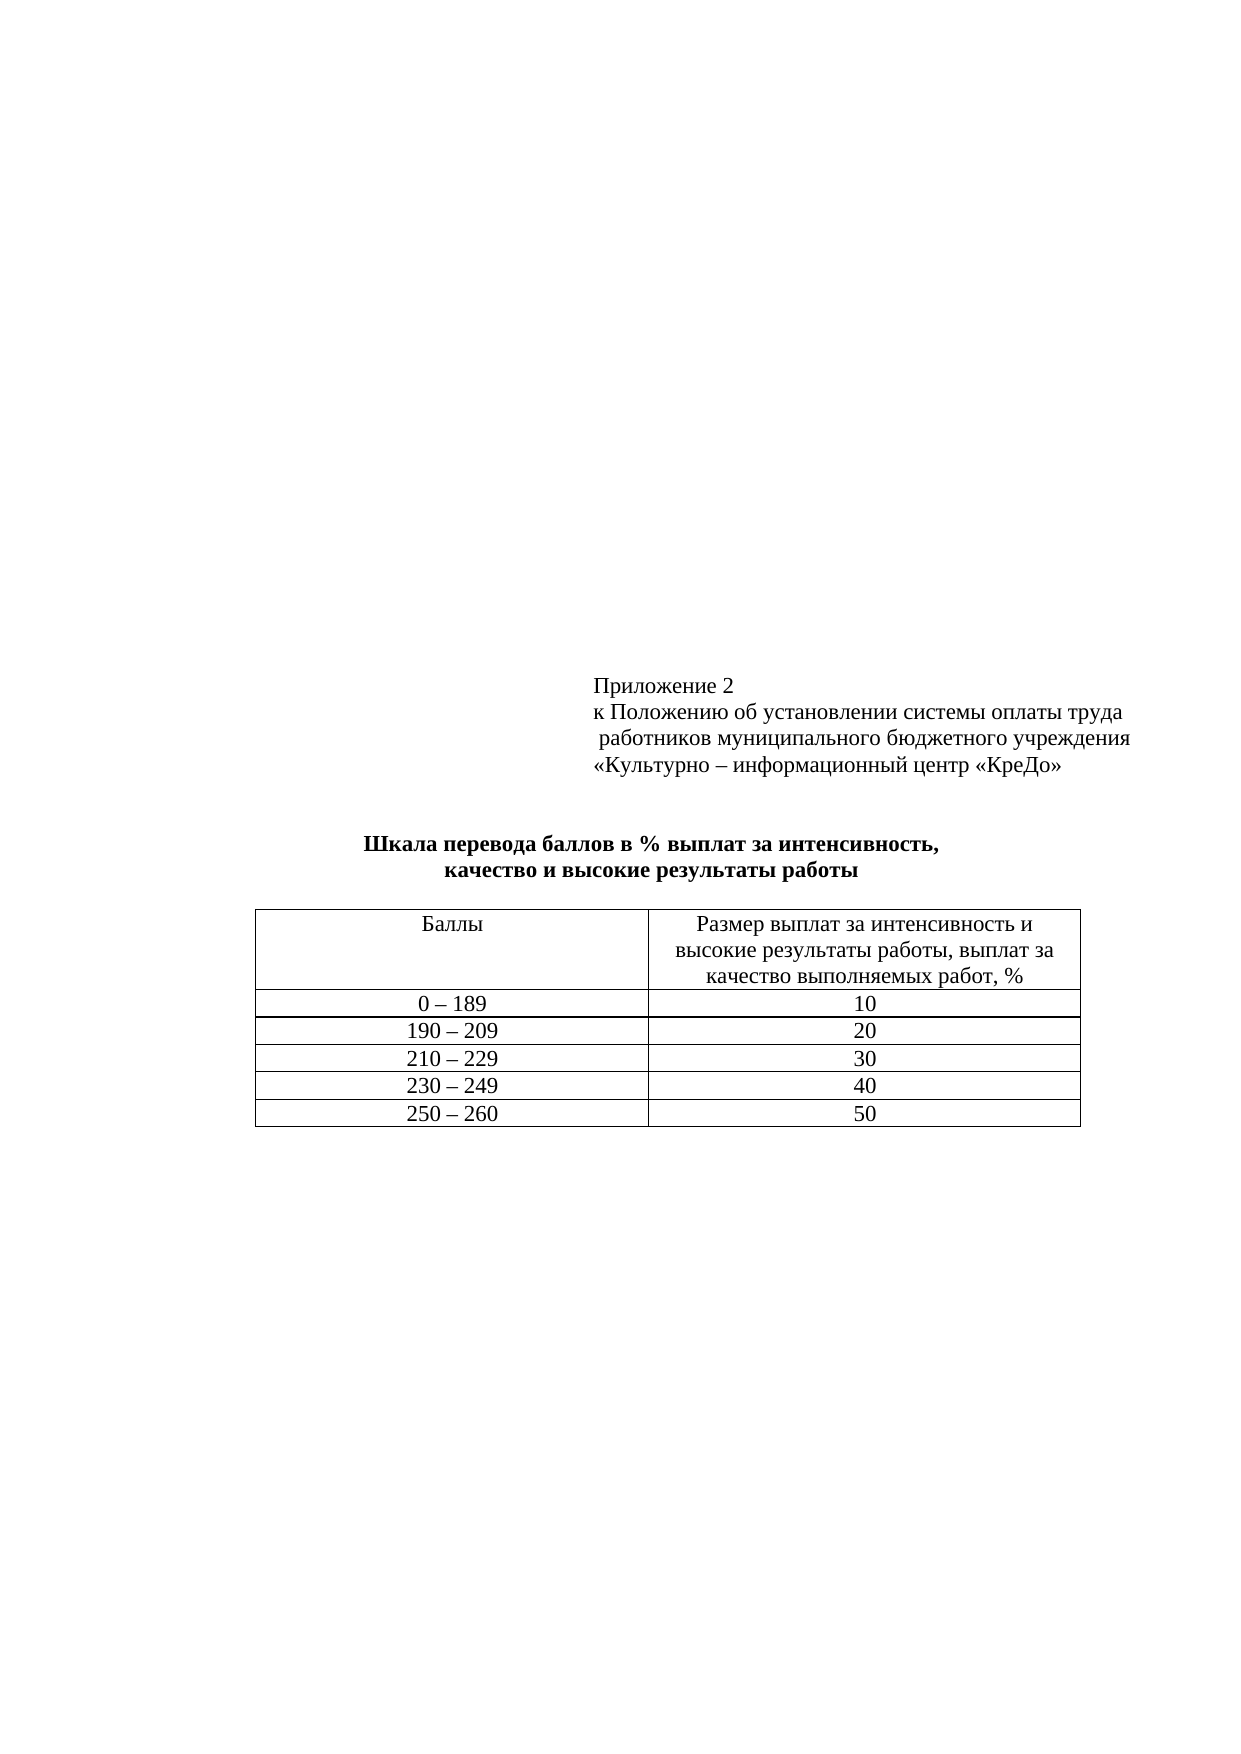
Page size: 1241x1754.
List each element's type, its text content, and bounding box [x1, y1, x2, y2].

text «Культурно – информационный центр «КреДо» [150, 751, 1152, 777]
text Приложение 2 [150, 672, 1152, 698]
table_header Размер выплат за интенсивность и высокие результаты работы, выплат за качество выполняемых работ, % [649, 910, 1080, 989]
text Шкала перевода баллов в % выплат за интенсивность, [150, 830, 1152, 856]
table_cell 10 [649, 990, 1080, 1016]
table_header Баллы [256, 910, 648, 989]
text к Положению об установлении системы оплаты труда [150, 698, 1152, 724]
table_cell 0 – 189 [256, 990, 648, 1016]
table_cell 40 [649, 1072, 1080, 1098]
table_cell 30 [649, 1045, 1080, 1071]
table_cell 20 [649, 1018, 1080, 1044]
table_cell 50 [649, 1100, 1080, 1126]
text качество и высокие результаты работы [150, 856, 1152, 882]
table_cell 210 – 229 [256, 1045, 648, 1071]
table_cell 190 – 209 [256, 1018, 648, 1044]
table_cell 230 – 249 [256, 1072, 648, 1098]
text работников муниципального бюджетного учреждения [150, 724, 1152, 751]
table_cell 250 – 260 [256, 1100, 648, 1126]
